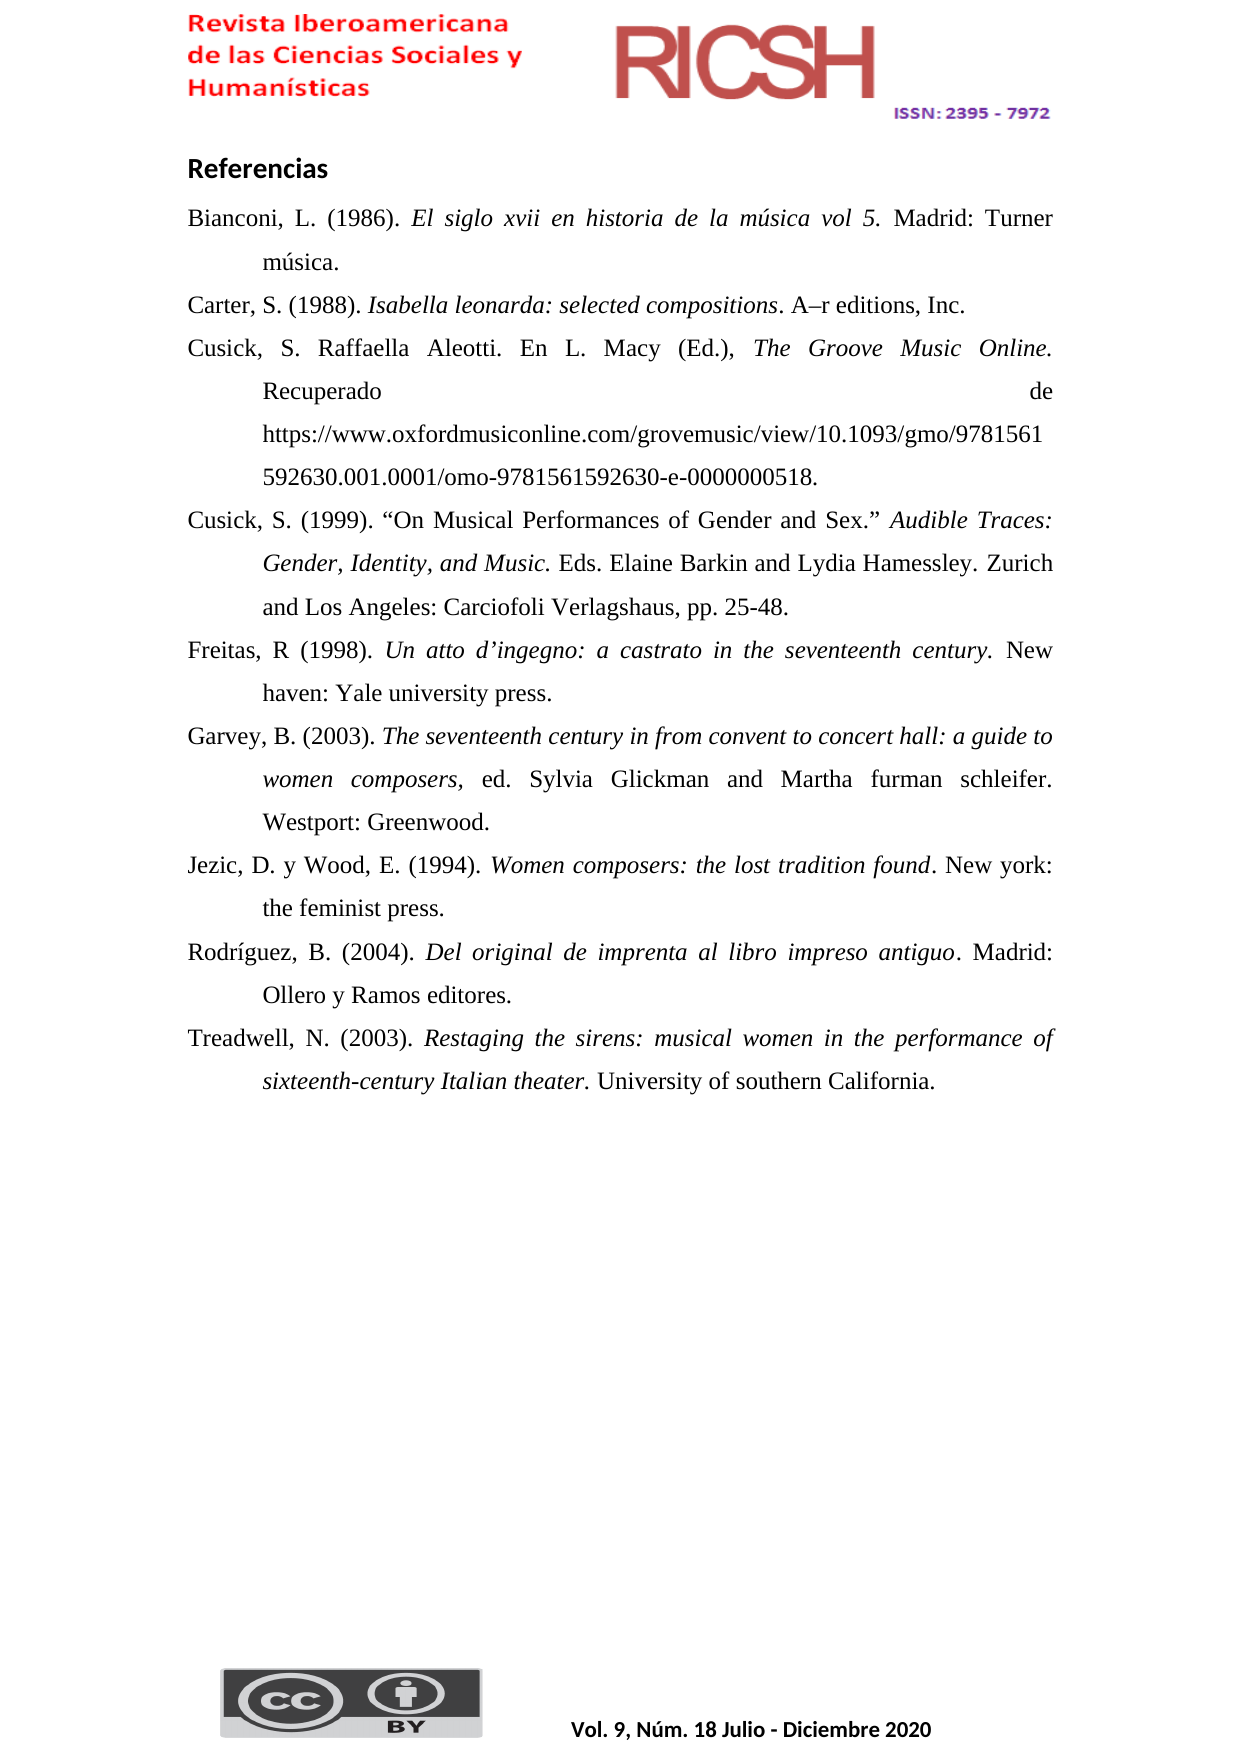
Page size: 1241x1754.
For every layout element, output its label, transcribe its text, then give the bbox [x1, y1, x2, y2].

text Rodríguez, B. (2004). Del original de imprenta al libro impreso antiguo. Madrid: Ollero y Ramos editores. [187, 937, 1053, 1008]
text Treadwell, N. (2003). Restaging the sirens: musical women in the performance of sixteenth-century Italian theater. University of southern California. [187, 1023, 1053, 1095]
text Garvey, B. (2003). The seventeenth century in from convent to concert hall: a guide to women composers, ed. Sylvia Glickman and Martha furman schleifer. Westport: Greenwood. [187, 721, 1053, 836]
text Referencias [187, 150, 1053, 186]
picture [187, 14, 1053, 121]
text Carter, S. (1988). Isabella leonarda: selected compositions. A–r editions, Inc. [187, 290, 1053, 318]
text Freitas, R (1998). Un atto d’ingegno: a castrato in the seventeenth century. New haven: Yale university press. [187, 635, 1053, 707]
text Cusick, S. Raffaella Aleotti. En L. Macy (Ed.), The Groove Music Online. Recuperado de https://www.oxfordmusiconline.com/grovemusic/view/10.1093/gmo/9781561592630.001.0001/omo-9781561592630-e-0000000518. [187, 333, 1053, 491]
text Cusick, S. (1999). “On Musical Performances of Gender and Sex.” Audible Traces: Gender, Identity, and Music. Eds. Elaine Barkin and Lydia Hamessley. Zurich and Los Angeles: Carciofoli Verlagshaus, pp. 25-48. [187, 505, 1053, 620]
text Bianconi, L. (1986). El siglo xvii en historia de la música vol 5. Madrid: Turner música. [187, 203, 1053, 275]
picture [220, 1668, 483, 1738]
text Jezic, D. y Wood, E. (1994). Women composers: the lost tradition found. New york: the feminist press. [187, 850, 1053, 922]
